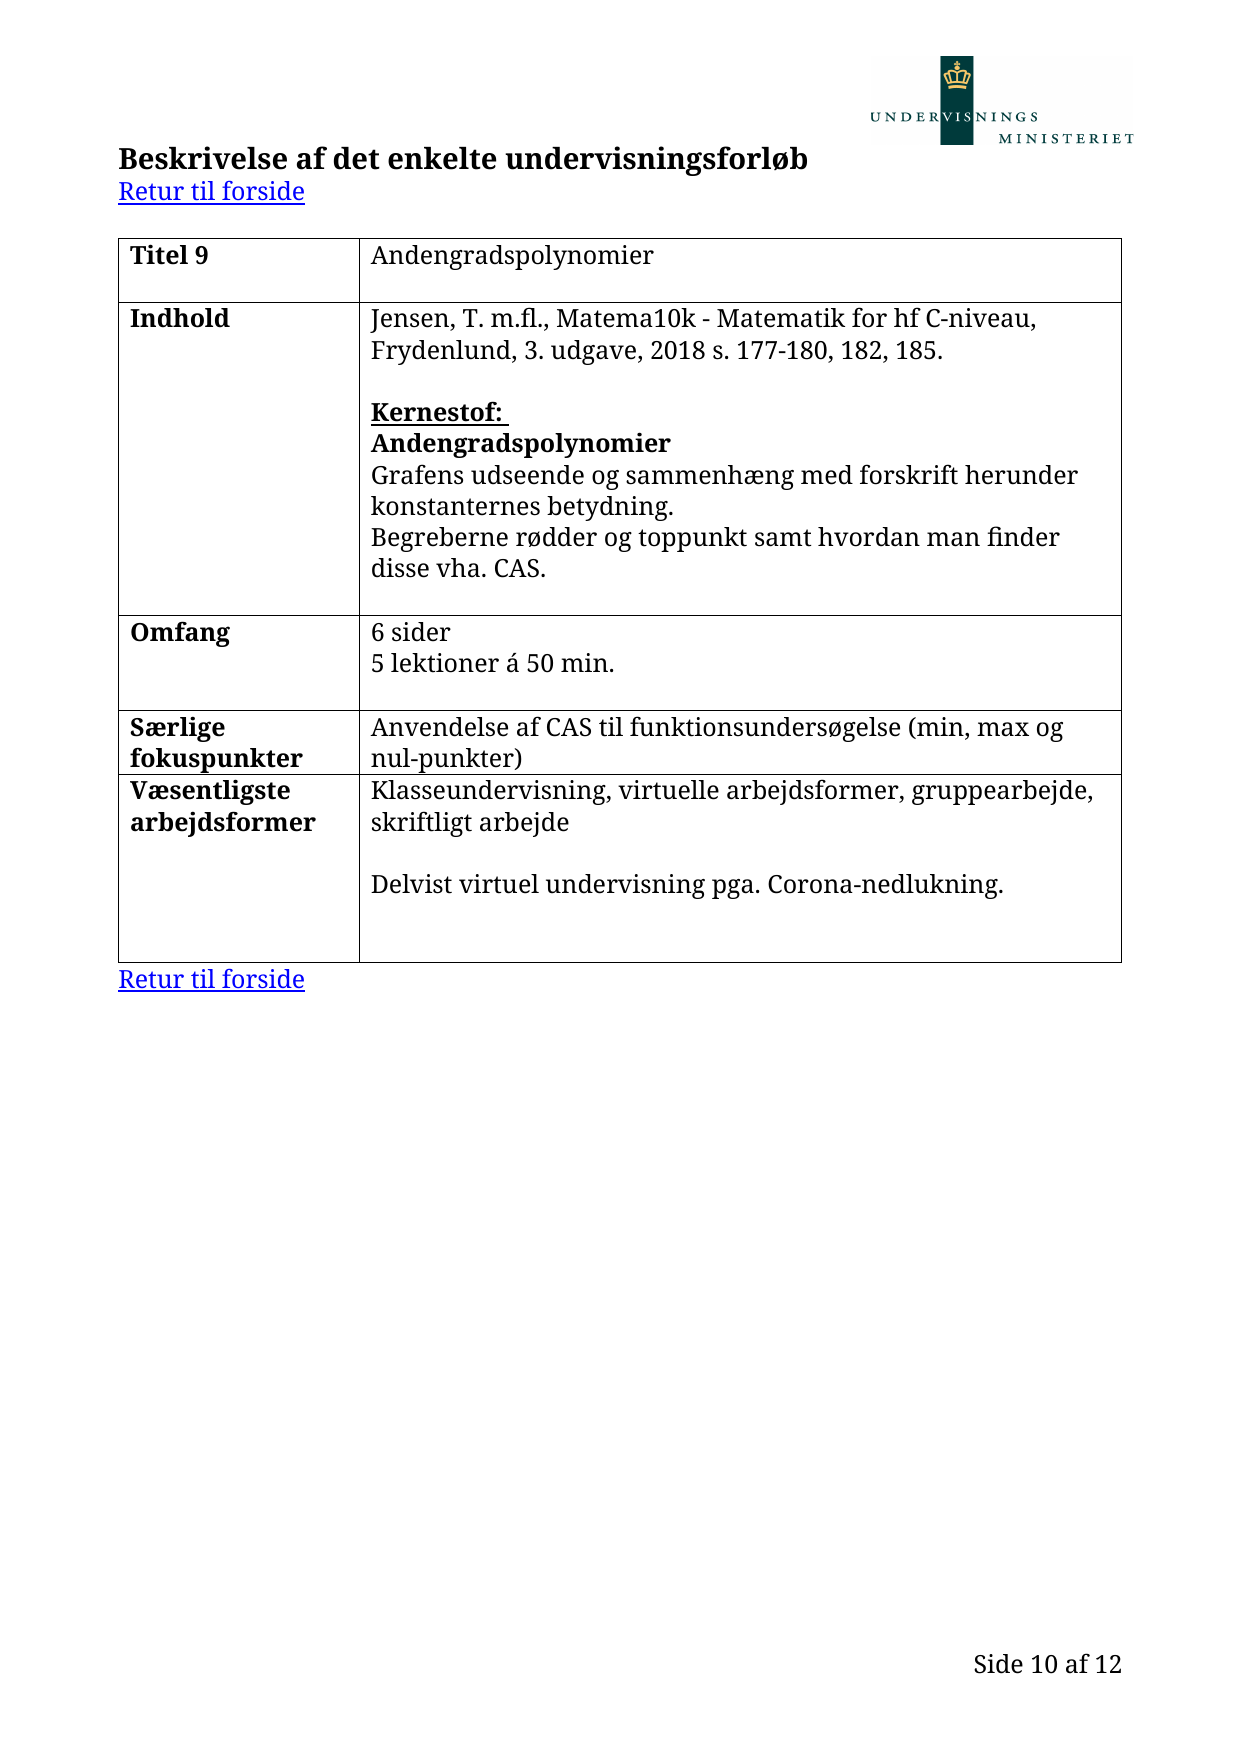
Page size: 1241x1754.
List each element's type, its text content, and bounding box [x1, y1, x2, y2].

table_header Titel 9 [119, 239, 359, 302]
picture [871, 56, 1134, 145]
table_cell Jensen, T. m.fl., Matema10k - Matematik for hf C-niveau, Frydenlund, 3. udgave, 2018 s. 177-180, 182, 185. Kernestof: Andengradspolynomier Grafens udseende og sammenhæng med forskrift herunder konstanternes betydning. Begreberne rødder og toppunkt samt hvordan man finder disse vha. CAS. [360, 303, 1121, 615]
table_cell Særlige fokuspunkter [119, 711, 359, 774]
table_cell Klasseundervisning, virtuelle arbejdsformer, gruppearbejde, skriftligt arbejde Delvist virtuel undervisning pga. Corona-nedlukning. [360, 775, 1121, 962]
text Beskrivelse af det enkelte undervisningsforløb [118, 131, 1122, 176]
text Retur til forside [118, 176, 1122, 207]
table_cell 6 sider 5 lektioner á 50 min. [360, 616, 1121, 710]
table_cell Anvendelse af CAS til funktionsundersøgelse (min, max og nul-punkter) [360, 711, 1121, 774]
table_cell Indhold [119, 303, 359, 615]
table_header Andengradspolynomier [360, 239, 1121, 302]
table_cell Væsentligste arbejdsformer [119, 775, 359, 962]
table_cell Omfang [119, 616, 359, 710]
text Retur til forside [118, 963, 1122, 994]
